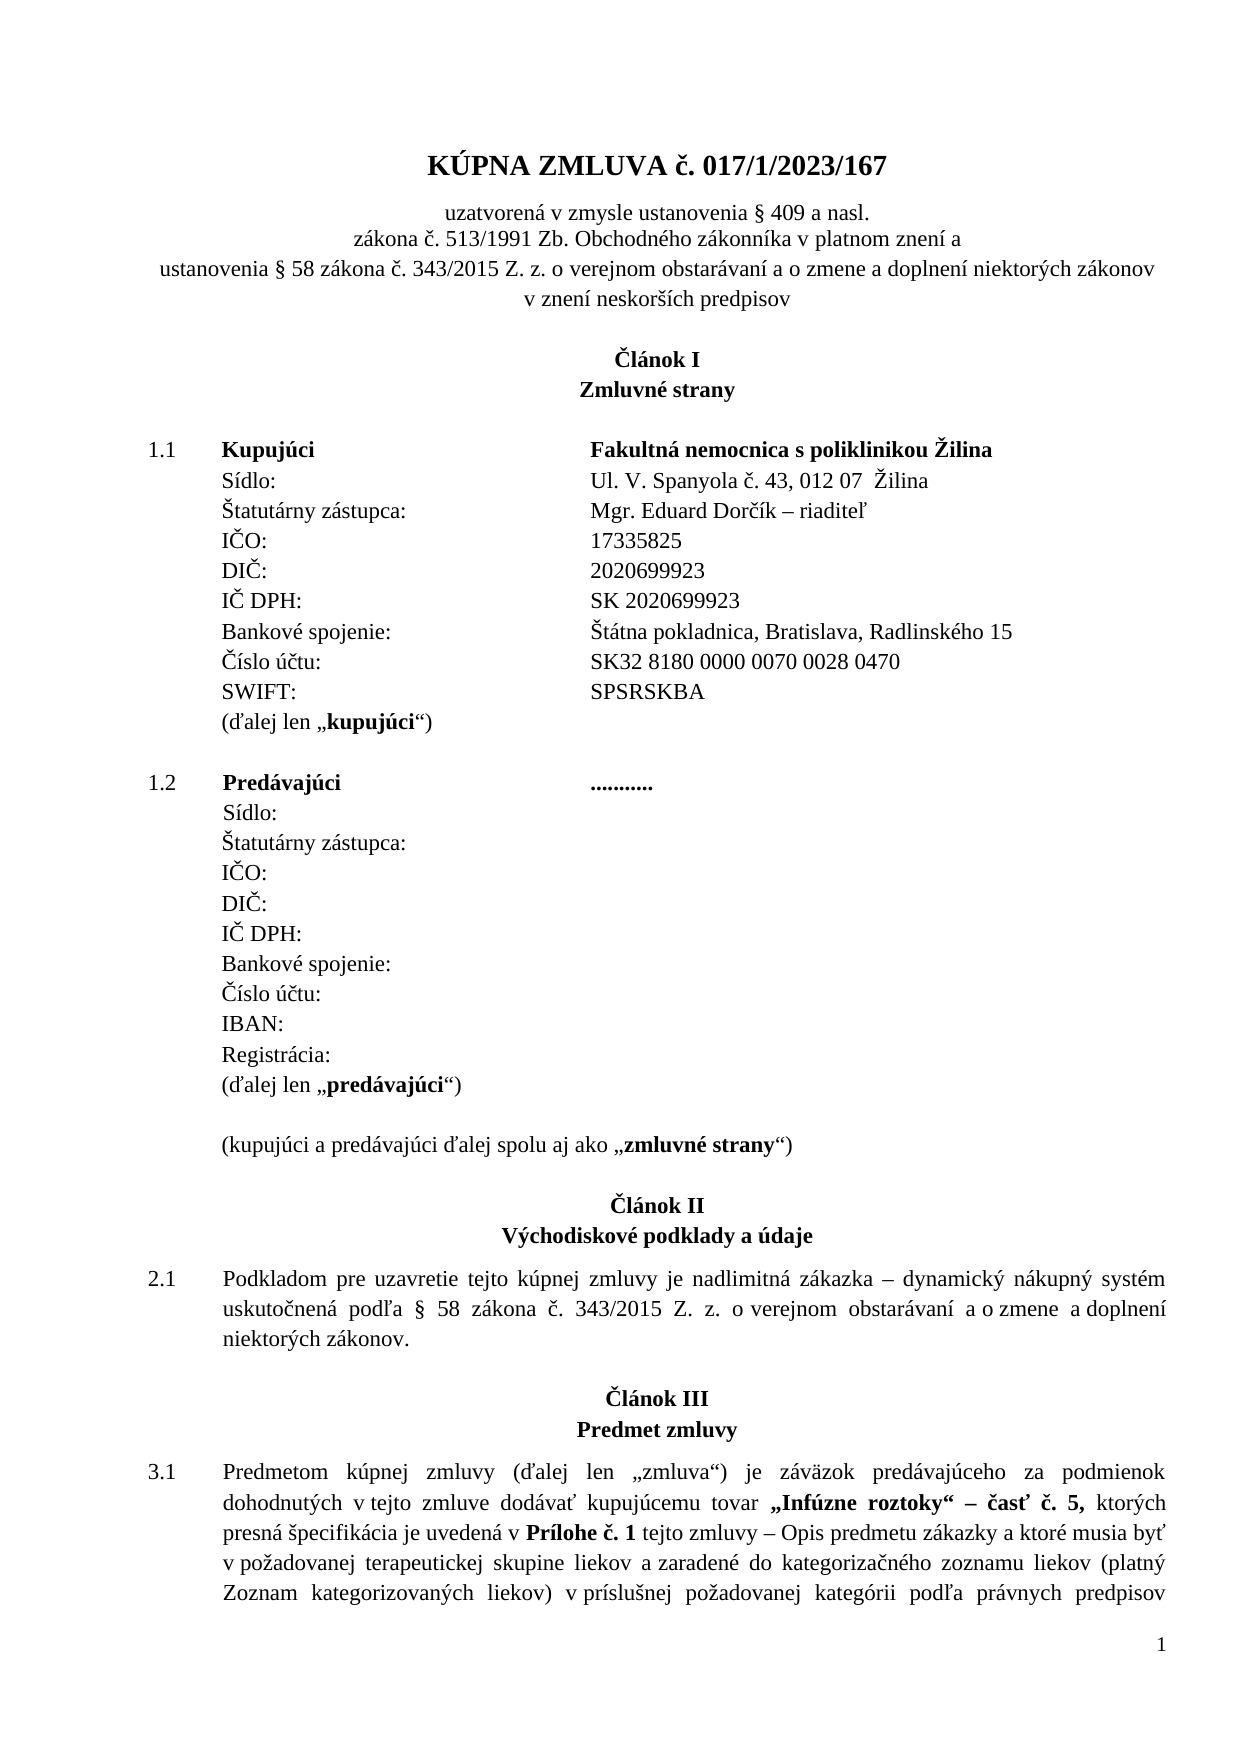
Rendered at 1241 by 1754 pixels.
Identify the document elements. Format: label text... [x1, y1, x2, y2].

text Článok III [148, 1385, 1167, 1412]
text (ďalej len „kupujúci“) [148, 708, 1167, 735]
list Podkladom pre uzavretie tejto kúpnej zmluvy je nadlimitná zákazka – dynamický nákupný systém uskutočnená podľa § 58 zákona č. 343/2015 Z. z. o verejnom obstarávaní a o zmene a doplnení niektorých zákonov. [148, 1264, 1167, 1351]
text DIČ: 2020699923 [148, 557, 1167, 584]
text Registrácia: [221, 1041, 1167, 1067]
text Bankové spojenie: Štátna pokladnica, Bratislava, Radlinského 15 [148, 618, 1167, 644]
text KÚPNA ZMLUVA č. 017/1/2023/167 [148, 148, 1167, 181]
text IBAN: [221, 1010, 1167, 1037]
text Článok II [148, 1192, 1167, 1218]
text Zmluvné strany [148, 376, 1167, 402]
list Kupujúci Fakultná nemocnica s poliklinikou Žilina [148, 436, 1167, 463]
text zákona č. 513/1991 Zb. Obchodného zákonníka v platnom znení a [148, 225, 1167, 251]
text Sídlo: [223, 799, 1167, 825]
text Východiskové podklady a údaje [148, 1222, 1167, 1248]
text Štatutárny zástupca: Mgr. Eduard Dorčík – riaditeľ [148, 497, 1167, 523]
text IČO: [148, 859, 1167, 886]
text Bankové spojenie: [221, 950, 1167, 976]
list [148, 1458, 1167, 1606]
text uzatvorená v zmysle ustanovenia § 409 a nasl. [148, 199, 1167, 225]
text Článok I [148, 346, 1167, 372]
text IČ DPH: SK 2020699923 [148, 587, 1167, 614]
text Sídlo: Ul. V. Spanyola č. 43, 012 07 Žilina [148, 467, 1167, 493]
text IČO: 17335825 [148, 527, 1167, 553]
text DIČ: [148, 889, 1167, 916]
text SWIFT: SPSRSKBA [148, 678, 1167, 704]
text (ďalej len „predávajúci“) [148, 1071, 1167, 1097]
text Číslo účtu: [221, 980, 1167, 1007]
text Štatutárny zástupca: [148, 829, 1167, 856]
text IČ DPH: [221, 920, 1167, 946]
text ustanovenia § 58 zákona č. 343/2015 Z. z. o verejnom obstarávaní a o zmene a doplnení niektorých zákonov v znení neskorších predpisov [148, 255, 1167, 312]
list Predávajúci ........... [148, 769, 1167, 795]
text Číslo účtu: SK32 8180 0000 0070 0028 0470 [148, 648, 1167, 674]
text Predmet zmluvy [148, 1416, 1167, 1442]
text (kupujúci a predávajúci ďalej spolu aj ako „zmluvné strany“) [221, 1131, 1167, 1158]
